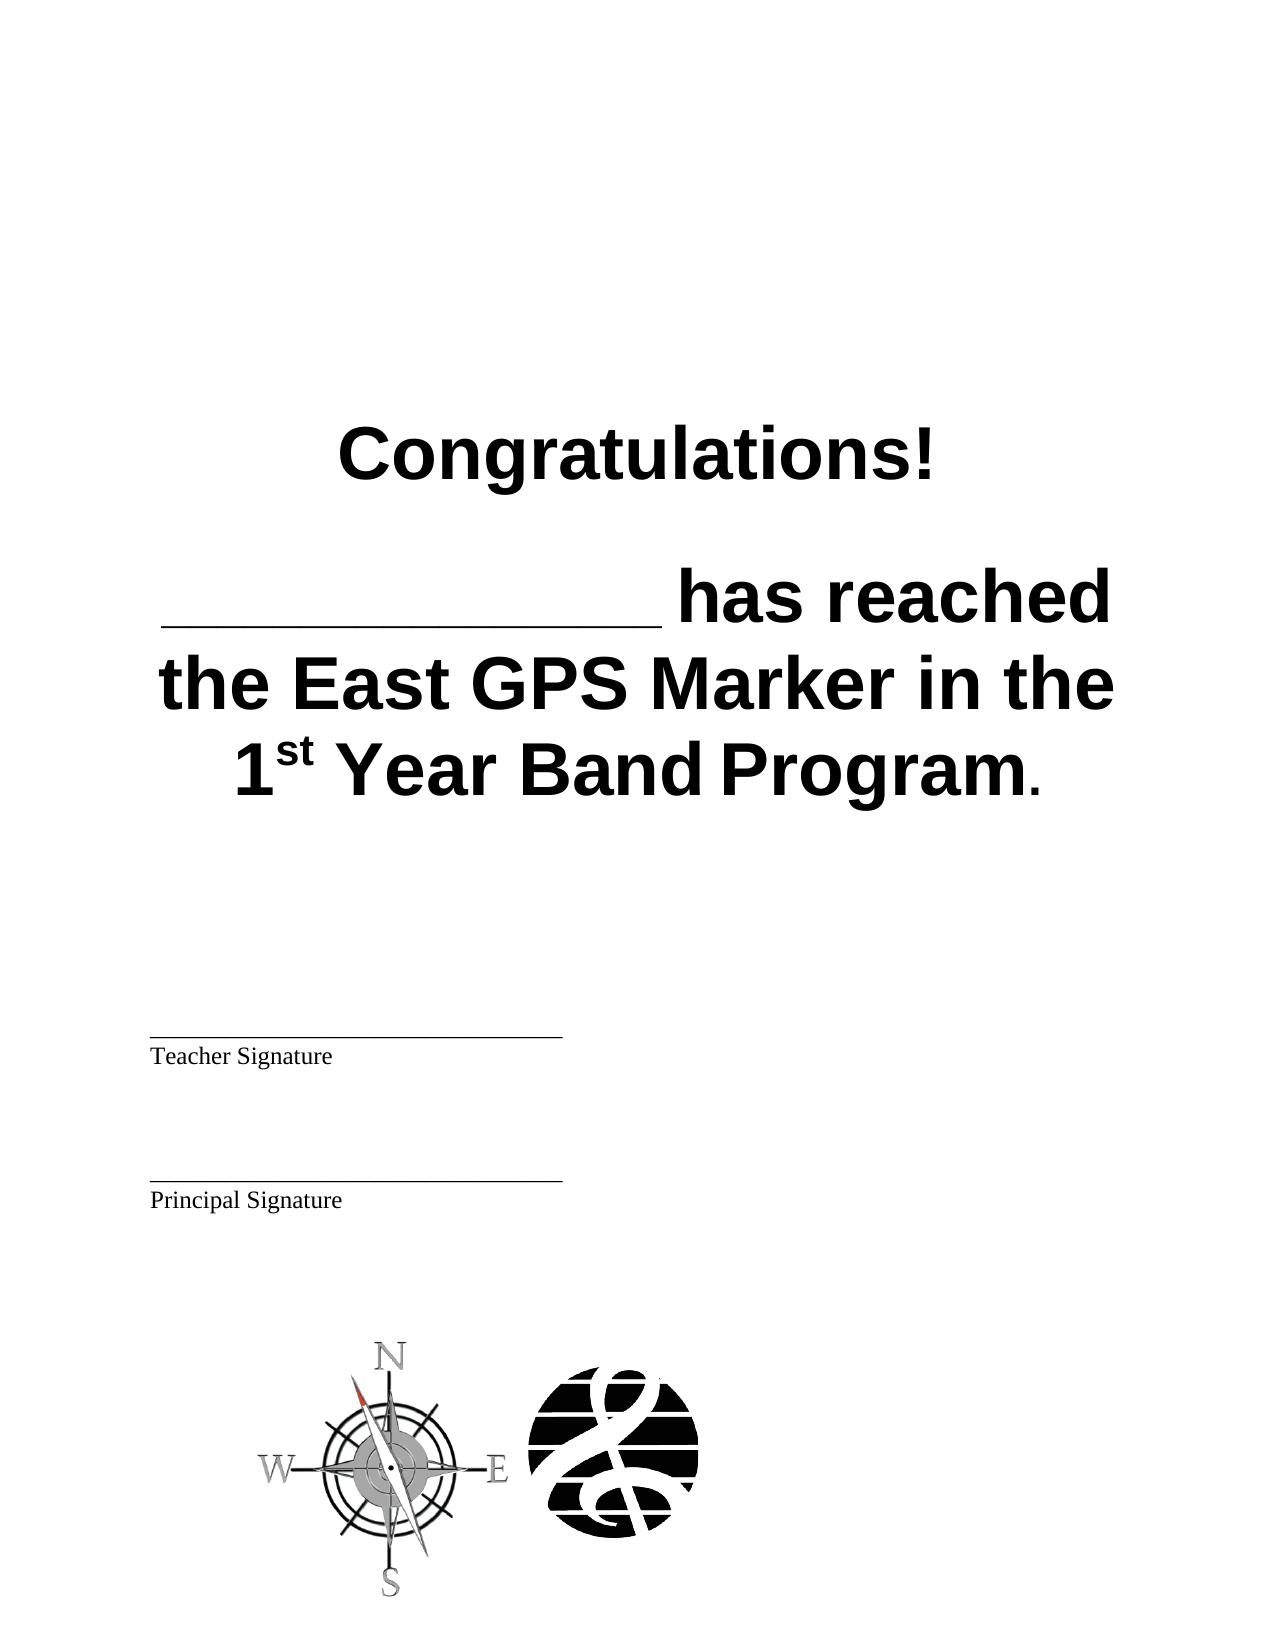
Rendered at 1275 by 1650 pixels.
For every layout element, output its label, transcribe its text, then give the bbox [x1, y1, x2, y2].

text Congratulations! [150, 409, 1125, 495]
text Principal Signature [150, 1185, 1125, 1214]
text _________________________________ [150, 1156, 1125, 1185]
text _________________________________ [150, 1012, 1125, 1041]
picture [528, 1367, 699, 1538]
picture [252, 1335, 515, 1602]
text Teacher Signature [150, 1041, 1125, 1099]
text __________________ has reached the East GPS Marker in the 1st Year Band Program. [150, 552, 1125, 811]
